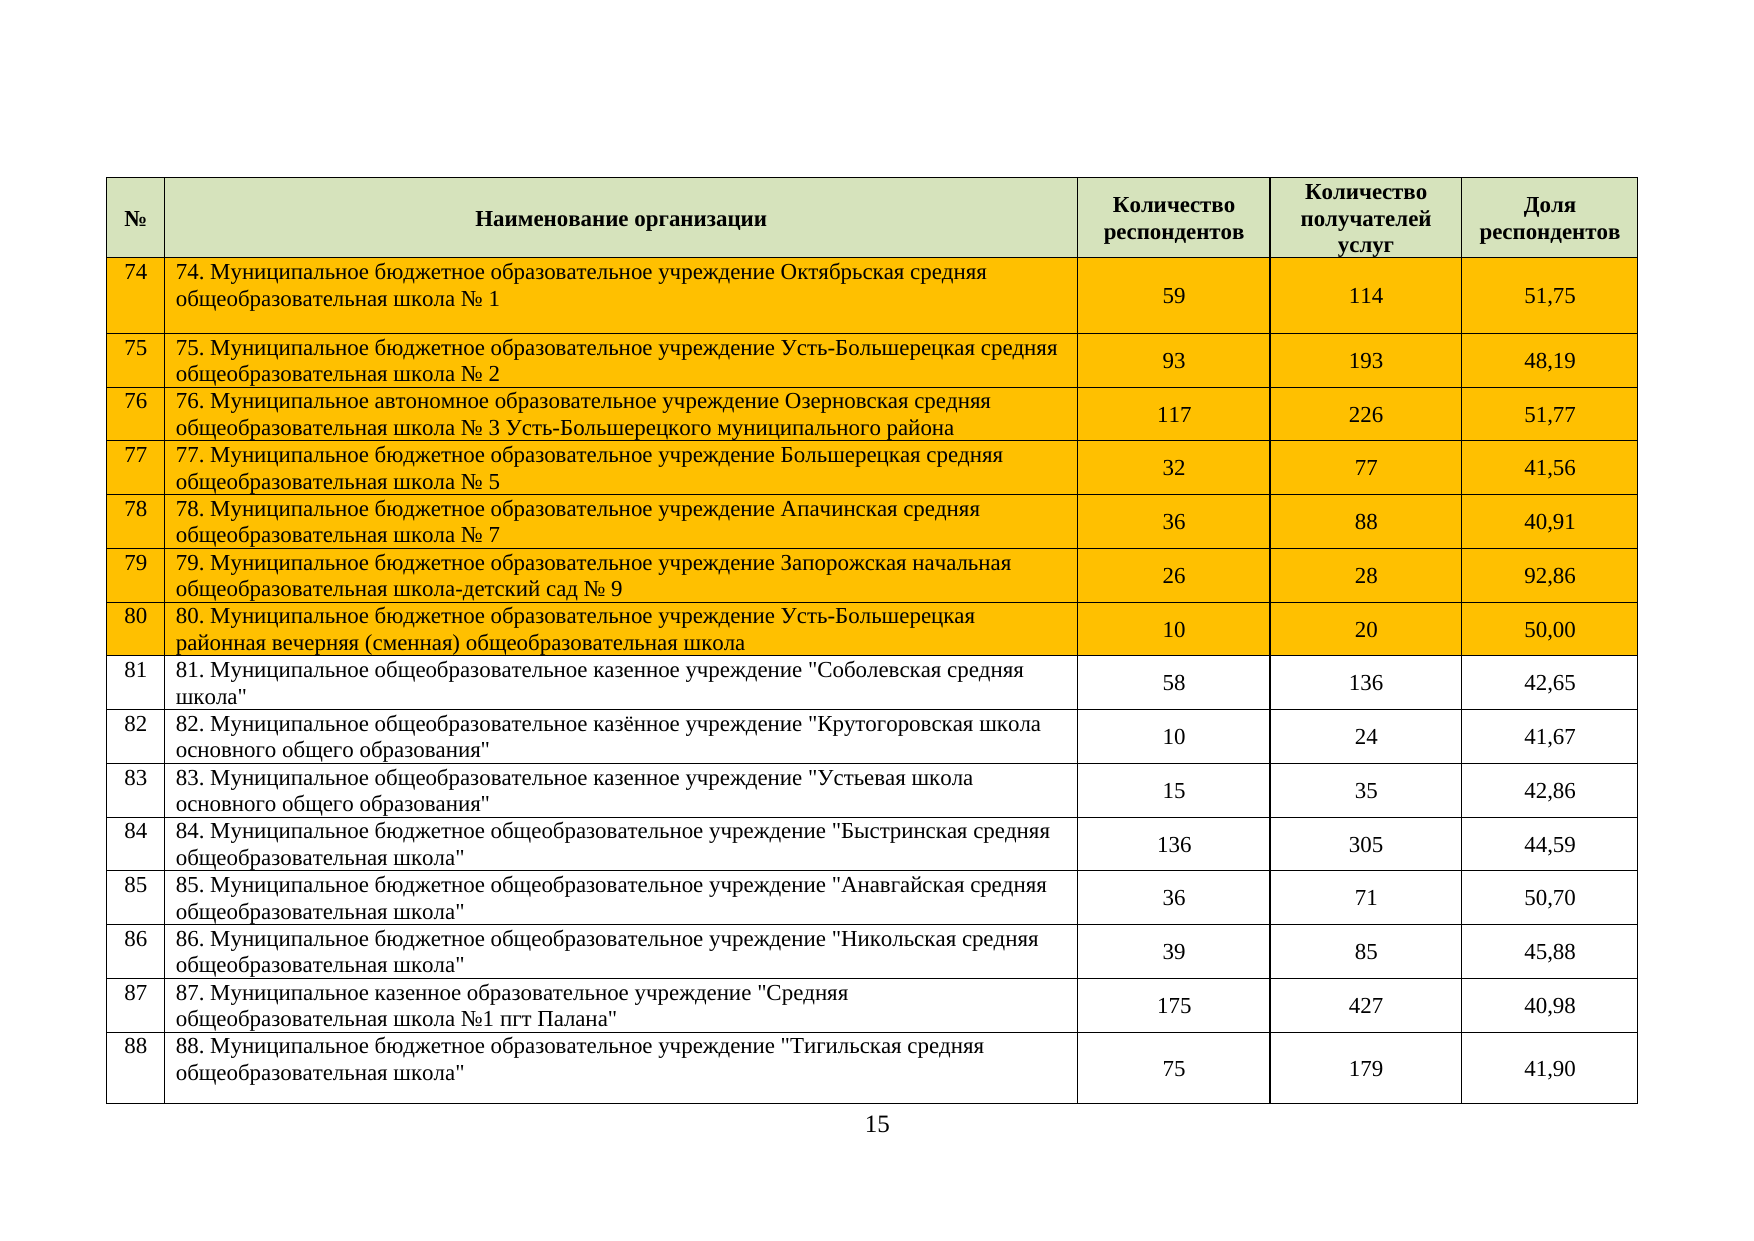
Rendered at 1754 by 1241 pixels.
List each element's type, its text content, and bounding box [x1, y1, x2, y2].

table_cell 10 [1078, 710, 1269, 763]
table_cell 77 [107, 441, 164, 494]
table_cell 74 [107, 258, 164, 333]
table_cell 48,19 [1462, 334, 1637, 387]
table_cell 77. Муниципальное бюджетное образовательное учреждение Большерецкая средняя общеобразовательная школа № 5 [165, 441, 1077, 494]
table_cell 41,67 [1462, 710, 1637, 763]
table_cell 80. Муниципальное бюджетное образовательное учреждение Усть-Большерецкая районная вечерняя (сменная) общеобразовательная школа [165, 603, 1077, 655]
table_cell 58 [1078, 656, 1269, 709]
table_header Наименование организации [165, 178, 1077, 257]
table_cell 114 [1271, 258, 1461, 333]
table_cell 179 [1271, 1033, 1461, 1103]
table_cell 84. Муниципальное бюджетное общеобразовательное учреждение "Быстринская средняя общеобразовательная школа" [165, 818, 1077, 870]
table_cell 75 [1078, 1033, 1269, 1103]
table_cell 81. Муниципальное общеобразовательное казенное учреждение "Соболевская средняя школа" [165, 656, 1077, 709]
table_header № [107, 178, 164, 257]
table_cell 88 [1271, 495, 1461, 548]
table_cell 40,91 [1462, 495, 1637, 548]
table_cell 87 [107, 979, 164, 1032]
table_cell 175 [1078, 979, 1269, 1032]
table_cell 427 [1271, 979, 1461, 1032]
table_cell 50,00 [1462, 603, 1637, 655]
table_header Количество респондентов [1078, 178, 1269, 257]
table_cell 226 [1271, 388, 1461, 440]
table_cell 76 [107, 388, 164, 440]
table_cell 82. Муниципальное общеобразовательное казённое учреждение "Крутогоровская школа основного общего образования" [165, 710, 1077, 763]
table_cell 42,86 [1462, 764, 1637, 817]
table_cell 88. Муниципальное бюджетное образовательное учреждение "Тигильская средняя общеобразовательная школа" [165, 1033, 1077, 1103]
table_cell 88 [107, 1033, 164, 1103]
table_cell 79 [107, 549, 164, 602]
table_cell 32 [1078, 441, 1269, 494]
table_cell 117 [1078, 388, 1269, 440]
table_cell 50,70 [1462, 871, 1637, 924]
table_cell 45,88 [1462, 925, 1637, 978]
table_cell 305 [1271, 818, 1461, 870]
table_cell 85 [1271, 925, 1461, 978]
table_header Количество получателей услуг [1271, 178, 1461, 257]
table_cell 36 [1078, 495, 1269, 548]
table_cell 59 [1078, 258, 1269, 333]
table_cell 84 [107, 818, 164, 870]
table_cell 24 [1271, 710, 1461, 763]
table_cell 79. Муниципальное бюджетное образовательное учреждение Запорожская начальная общеобразовательная школа-детский сад № 9 [165, 549, 1077, 602]
table_cell 74. Муниципальное бюджетное образовательное учреждение Октябрьская средняя общеобразовательная школа № 1 [165, 258, 1077, 333]
table_cell 75 [107, 334, 164, 387]
table_cell 82 [107, 710, 164, 763]
table_cell 36 [1078, 871, 1269, 924]
table_cell 41,90 [1462, 1033, 1637, 1103]
table_cell 51,75 [1462, 258, 1637, 333]
table_cell 78. Муниципальное бюджетное образовательное учреждение Апачинская средняя общеобразовательная школа № 7 [165, 495, 1077, 548]
table_cell 86 [107, 925, 164, 978]
table_cell 40,98 [1462, 979, 1637, 1032]
table_cell 76. Муниципальное автономное образовательное учреждение Озерновская средняя общеобразовательная школа № 3 Усть-Большерецкого муниципального района [165, 388, 1077, 440]
table_cell 93 [1078, 334, 1269, 387]
table_cell 77 [1271, 441, 1461, 494]
table_cell 71 [1271, 871, 1461, 924]
table_cell 39 [1078, 925, 1269, 978]
table_cell 92,86 [1462, 549, 1637, 602]
table_cell 10 [1078, 603, 1269, 655]
table_cell 86. Муниципальное бюджетное общеобразовательное учреждение "Никольская средняя общеобразовательная школа" [165, 925, 1077, 978]
table_cell 35 [1271, 764, 1461, 817]
table_cell 83 [107, 764, 164, 817]
table_cell 81 [107, 656, 164, 709]
table_cell 193 [1271, 334, 1461, 387]
table_cell 44,59 [1462, 818, 1637, 870]
table_cell 85 [107, 871, 164, 924]
table_cell 42,65 [1462, 656, 1637, 709]
table_cell 51,77 [1462, 388, 1637, 440]
table_cell 85. Муниципальное бюджетное общеобразовательное учреждение "Анавгайская средняя общеобразовательная школа" [165, 871, 1077, 924]
table_cell 136 [1271, 656, 1461, 709]
table_cell 28 [1271, 549, 1461, 602]
table_cell 80 [107, 603, 164, 655]
table_header Доля респондентов [1462, 178, 1637, 257]
table_cell 20 [1271, 603, 1461, 655]
table_cell 41,56 [1462, 441, 1637, 494]
table_cell 87. Муниципальное казенное образовательное учреждение "Средняя общеобразовательная школа №1 пгт Палана" [165, 979, 1077, 1032]
table_cell 75. Муниципальное бюджетное образовательное учреждение Усть-Большерецкая средняя общеобразовательная школа № 2 [165, 334, 1077, 387]
table_cell 136 [1078, 818, 1269, 870]
table_cell 78 [107, 495, 164, 548]
table_cell 83. Муниципальное общеобразовательное казенное учреждение "Устьевая школа основного общего образования" [165, 764, 1077, 817]
table_cell 26 [1078, 549, 1269, 602]
table_cell 15 [1078, 764, 1269, 817]
